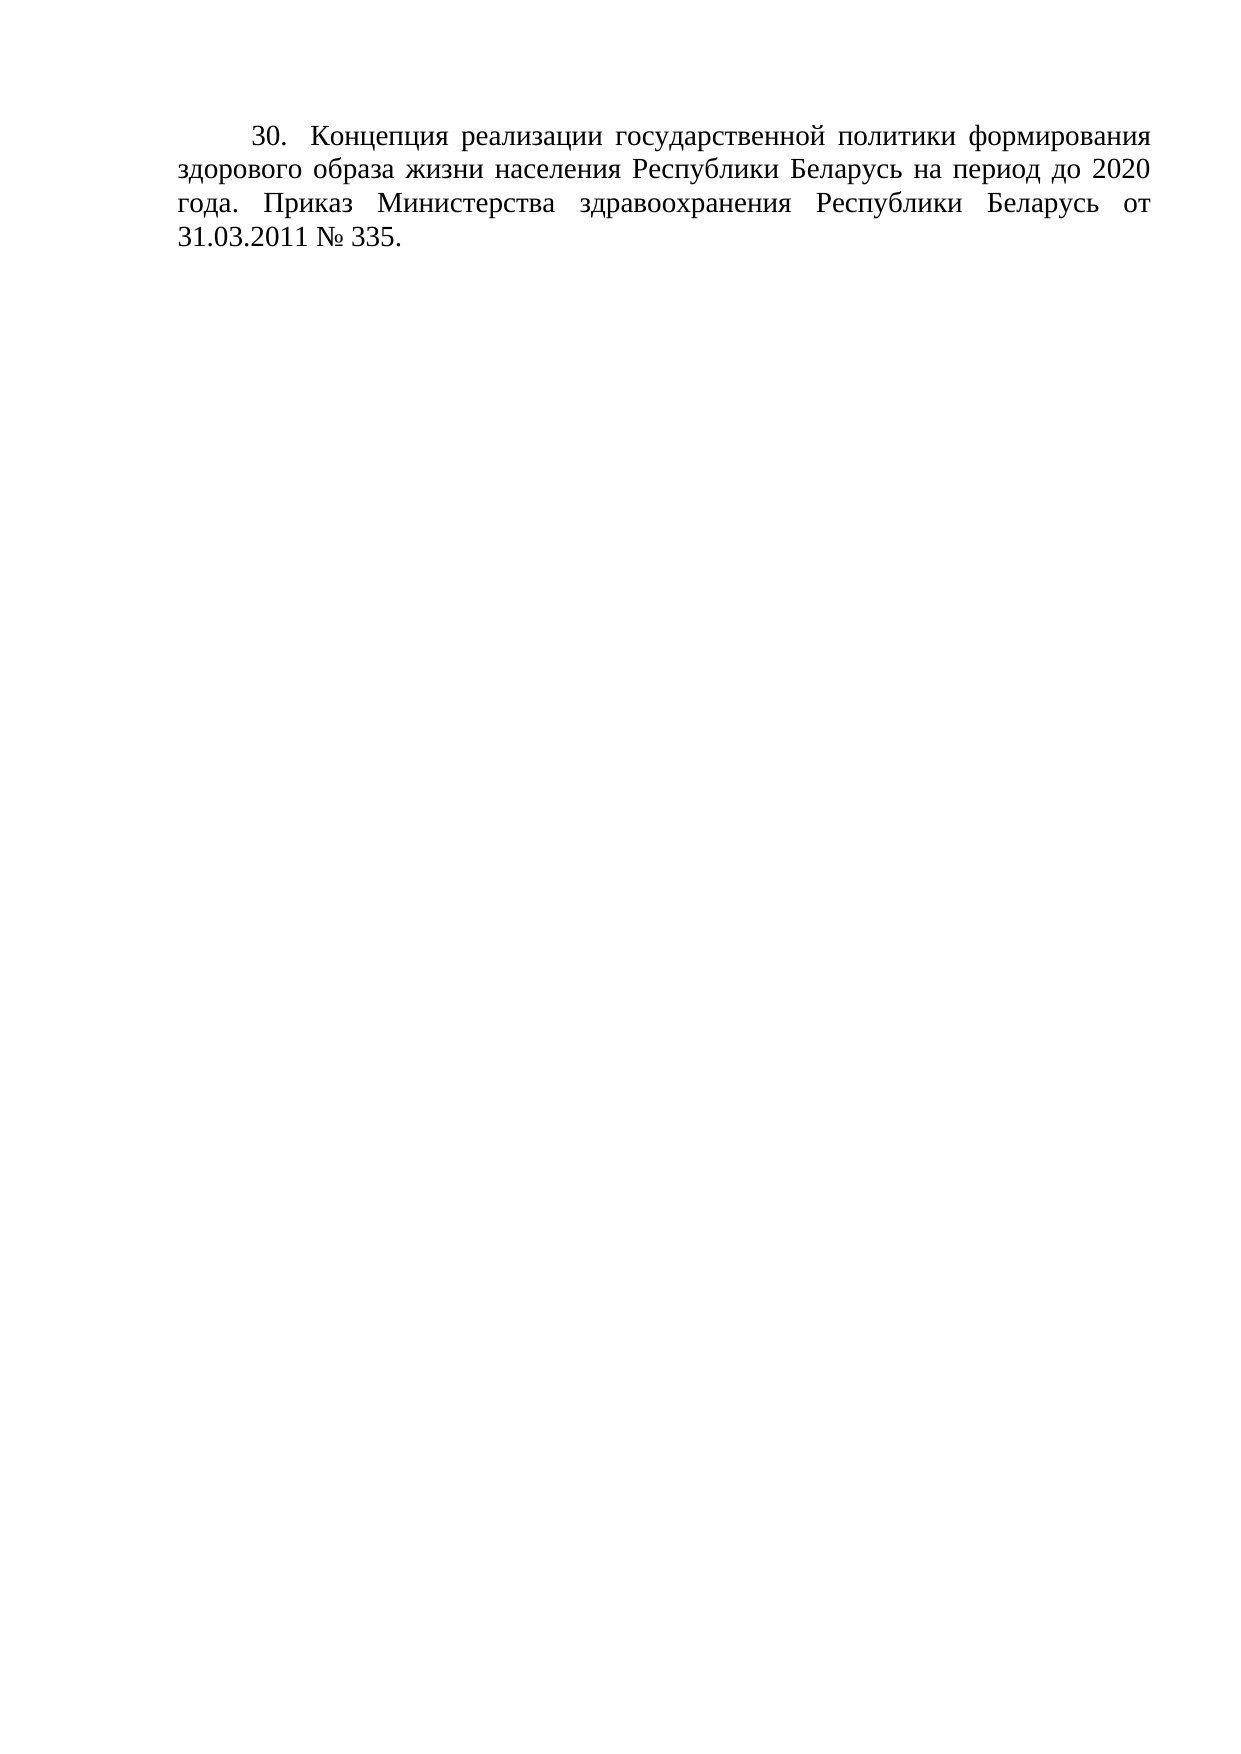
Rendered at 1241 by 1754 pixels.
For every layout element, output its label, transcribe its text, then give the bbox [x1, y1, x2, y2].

text 30. Концепция реализации государственной политики формирования здорового образа жизни населения Республики Беларусь на период до 2020 года. Приказ Министерства здравоохранения Республики Беларусь от 31.03.2011 № 335. [177, 118, 1152, 252]
